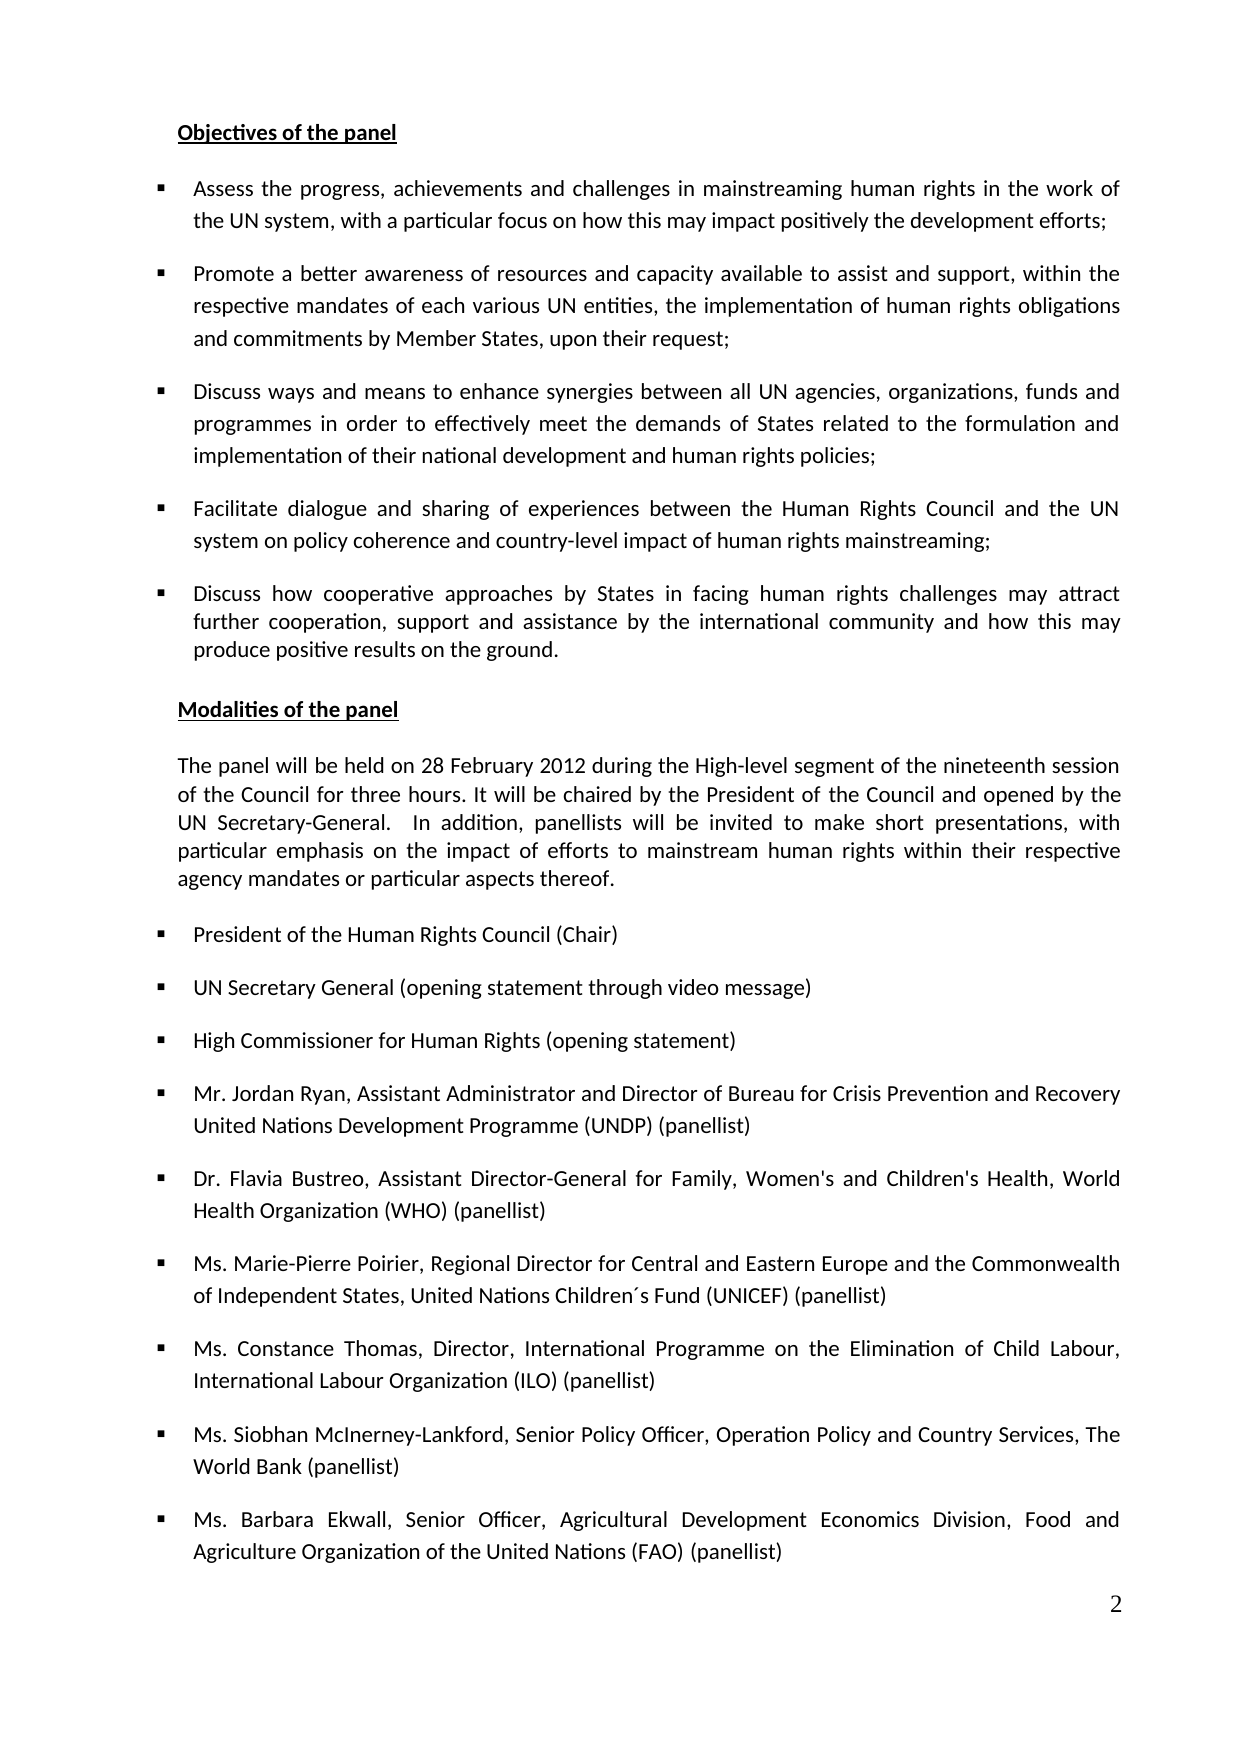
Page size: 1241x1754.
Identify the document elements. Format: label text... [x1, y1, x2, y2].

list Discuss ways and means to enhance synergies between all UN agencies, organizations, funds and programmes in order to effectively meet the demands of States related to the formulation and implementation of their national development and human rights policies; [156, 377, 1122, 469]
text Objectives of the panel [177, 118, 1122, 146]
list Mr. Jordan Ryan, Assistant Administrator and Director of Bureau for Crisis Prevention and Recovery United Nations Development Programme (UNDP) (panellist) [156, 1079, 1122, 1139]
list Ms. Siobhan McInerney-Lankford, Senior Policy Officer, Operation Policy and Country Services, The World Bank (panellist) [156, 1420, 1122, 1480]
list Ms. Barbara Ekwall, Senior Officer, Agricultural Development Economics Division, Food and Agriculture Organization of the United Nations (FAO) (panellist) [156, 1505, 1122, 1565]
list Ms. Constance Thomas, Director, International Programme on the Elimination of Child Labour, International Labour Organization (ILO) (panellist) [156, 1334, 1122, 1395]
list Ms. Marie-Pierre Poirier, Regional Director for Central and Eastern Europe and the Commonwealth of Independent States, United Nations Children´s Fund (UNICEF) (panellist) [156, 1249, 1122, 1309]
list President of the Human Rights Council (Chair) [156, 920, 1122, 948]
list Assess the progress, achievements and challenges in mainstreaming human rights in the work of the UN system, with a particular focus on how this may impact positively the development efforts; [156, 174, 1122, 234]
list Promote a better awareness of resources and capacity available to assist and support, within the respective mandates of each various UN entities, the implementation of human rights obligations and commitments by Member States, upon their request; [156, 259, 1122, 352]
text Modalities of the panel [177, 696, 1122, 724]
list High Commissioner for Human Rights (opening statement) [156, 1026, 1122, 1054]
list Dr. Flavia Bustreo, Assistant Director-General for Family, Women's and Children's Health, World Health Organization (WHO) (panellist) [156, 1164, 1122, 1224]
text The panel will be held on 28 February 2012 during the High-level segment of the nineteenth session of the Council for three hours. It will be chaired by the President of the Council and opened by the UN Secretary-General. In addition, panellists will be invited to make short presentations, with particular emphasis on the impact of efforts to mainstream human rights within their respective agency mandates or particular aspects thereof. [177, 752, 1122, 892]
list Discuss how cooperative approaches by States in facing human rights challenges may attract further cooperation, support and assistance by the international community and how this may produce positive results on the ground. [156, 579, 1122, 663]
list UN Secretary General (opening statement through video message) [156, 973, 1122, 1001]
list Facilitate dialogue and sharing of experiences between the Human Rights Council and the UN system on policy coherence and country-level impact of human rights mainstreaming; [156, 494, 1122, 554]
